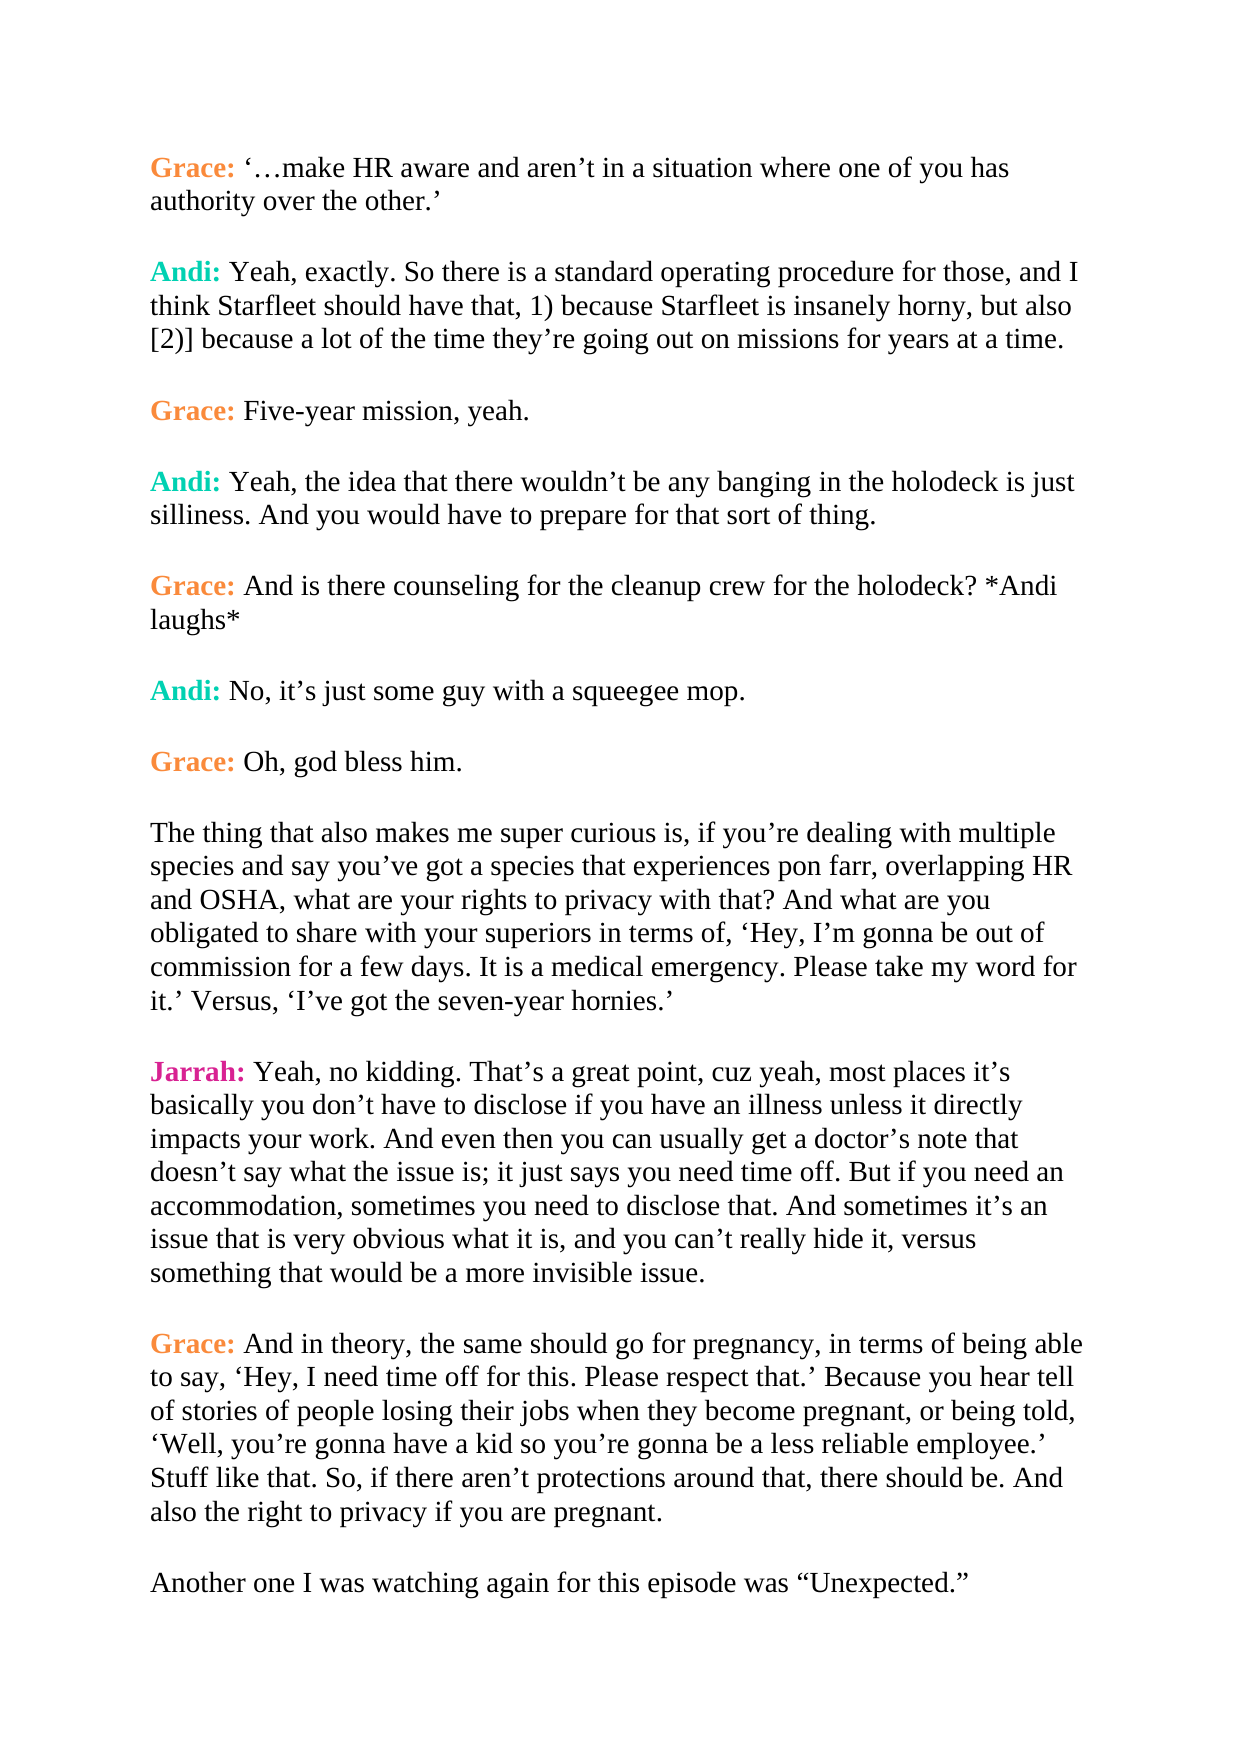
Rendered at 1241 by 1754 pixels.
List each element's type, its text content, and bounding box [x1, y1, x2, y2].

text Grace: And in theory, the same should go for pregnancy, in terms of being able to say, ‘Hey, I need time off for this. Please respect that.’ Because you hear tell of stories of people losing their jobs when they become pregnant, or being told, ‘Well, you’re gonna have a kid so you’re gonna be a less reliable employee.’ Stuff like that. So, if there aren’t protections around that, there should be. And also the right to privacy if you are pregnant. [150, 1326, 1090, 1527]
text The thing that also makes me super curious is, if you’re dealing with multiple species and say you’ve got a species that experiences pon farr, overlapping HR and OSHA, what are your rights to privacy with that? And what are you obligated to share with your superiors in terms of, ‘Hey, I’m gonna be out of commission for a few days. It is a medical emergency. Please take my word for it.’ Versus, ‘I’ve got the seven-year hornies.’ [150, 815, 1090, 1016]
text Grace: Five-year mission, yeah. [150, 393, 1090, 426]
text Andi: No, it’s just some guy with a squeegee mop. [150, 673, 1090, 706]
text Andi: Yeah, exactly. So there is a standard operating procedure for those, and I think Starfleet should have that, 1) because Starfleet is insanely horny, but also [2)] because a lot of the time they’re going out on missions for years at a time. [150, 254, 1090, 355]
text Andi: Yeah, the idea that there wouldn’t be any banging in the holodeck is just silliness. And you would have to prepare for that sort of thing. [150, 464, 1090, 531]
text Grace: ‘…make HR aware and aren’t in a situation where one of you has authority over the other.’ [150, 150, 1090, 217]
text Another one I was watching again for this episode was “Unexpected.” [150, 1565, 1090, 1598]
text Grace: Oh, god bless him. [150, 744, 1090, 777]
text Grace: And is there counseling for the cleanup crew for the holodeck? *Andi laughs* [150, 568, 1090, 635]
text Jarrah: Yeah, no kidding. That’s a great point, cuz yeah, most places it’s basically you don’t have to disclose if you have an illness unless it directly impacts your work. And even then you can usually get a doctor’s note that doesn’t say what the issue is; it just says you need time off. But if you need an accommodation, sometimes you need to disclose that. And sometimes it’s an issue that is very obvious what it is, and you can’t really hide it, versus something that would be a more invisible issue. [150, 1054, 1090, 1288]
